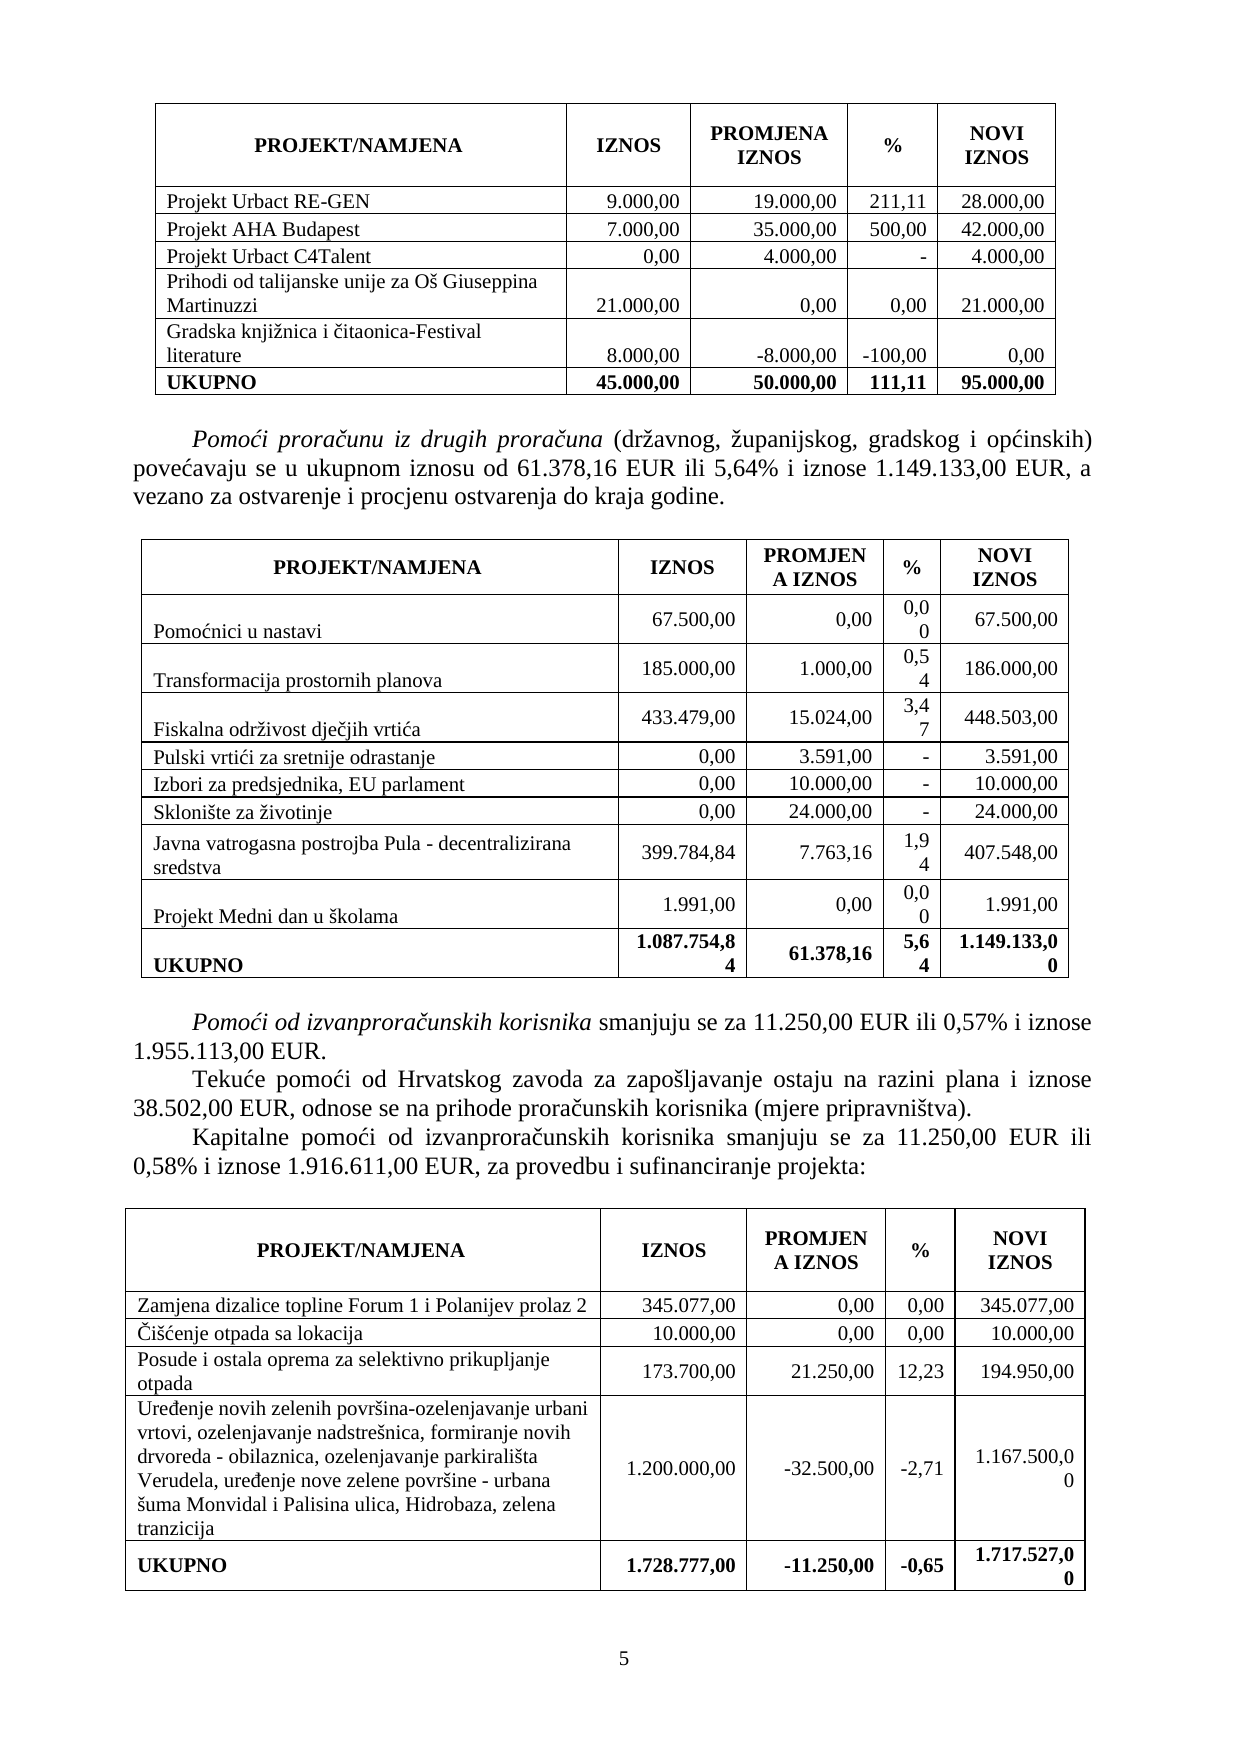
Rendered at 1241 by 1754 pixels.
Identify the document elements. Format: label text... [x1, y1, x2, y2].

table_cell 433.479,00 [619, 693, 746, 741]
table_cell Gradska knjižnica i čitaonica-Festival literature [156, 319, 566, 367]
table_cell Javna vatrogasna postrojba Pula - decentralizirana sredstva [142, 825, 618, 879]
table_cell 28.000,00 [938, 187, 1055, 213]
table_cell 1.087.754,84 [619, 929, 746, 977]
table_cell 399.784,84 [619, 825, 746, 879]
table_cell 9.000,00 [567, 187, 690, 213]
table_cell 194.950,00 [956, 1347, 1084, 1395]
table_cell 42.000,00 [938, 214, 1055, 241]
table_cell -100,00 [848, 319, 937, 367]
table_cell 61.378,16 [747, 929, 883, 977]
table_cell 50.000,00 [691, 368, 847, 394]
table_cell 0,00 [619, 743, 746, 769]
table_cell 0,00 [848, 269, 937, 317]
table_cell Projekt Urbact C4Talent [156, 242, 566, 268]
table_header % [884, 540, 940, 594]
text Pomoći proračunu iz drugih proračuna (državnog, županijskog, gradskog i općinskih) povećavaju se u ukupnom iznosu od 61.378,16 EUR ili 5,64% i iznose 1.149.133,00 EUR, a vezano za ostvarenje i procjenu ostvarenja do kraja godine. [133, 424, 1093, 510]
table_header PROJEKT/NAMJENA [142, 540, 618, 594]
table_cell 211,11 [848, 187, 937, 213]
table_cell 21.000,00 [938, 269, 1055, 317]
table_cell 185.000,00 [619, 644, 746, 692]
table_header PROJEKT/NAMJENA [156, 104, 566, 186]
table_cell 10.000,00 [747, 770, 883, 796]
table_cell 186.000,00 [941, 644, 1068, 692]
table_cell 448.503,00 [941, 693, 1068, 741]
table_cell 0,00 [886, 1292, 954, 1318]
table_cell 35.000,00 [691, 214, 847, 241]
table_cell 0,00 [884, 880, 940, 928]
table_header NOVI IZNOS [941, 540, 1068, 594]
table_cell - [884, 798, 940, 824]
table_cell 10.000,00 [941, 770, 1068, 796]
table_cell Zamjena dizalice topline Forum 1 i Polanijev prolaz 2 [126, 1292, 600, 1318]
table_cell UKUPNO [156, 368, 566, 394]
table_cell 1.000,00 [747, 644, 883, 692]
table_cell 67.500,00 [619, 595, 746, 643]
table_cell 0,00 [938, 319, 1055, 367]
table_cell Projekt Medni dan u školama [142, 880, 618, 928]
table_cell Posude i ostala oprema za selektivno prikupljanje otpada [126, 1347, 600, 1395]
table_cell 500,00 [848, 214, 937, 241]
text Tekuće pomoći od Hrvatskog zavoda za zapošljavanje ostaju na razini plana i iznose 38.502,00 EUR, odnose se na prihode proračunskih korisnika (mjere pripravništva). [133, 1064, 1093, 1122]
table_header PROMJENA IZNOS [747, 1209, 885, 1291]
table_cell -11.250,00 [747, 1541, 885, 1589]
table_header IZNOS [619, 540, 746, 594]
table_cell 173.700,00 [601, 1347, 746, 1395]
table_cell 1.717.527,00 [956, 1541, 1084, 1589]
table_cell Pulski vrtići za sretnije odrastanje [142, 743, 618, 769]
table_cell 0,00 [886, 1319, 954, 1346]
table_cell 45.000,00 [567, 368, 690, 394]
table_cell Transformacija prostornih planova [142, 644, 618, 692]
table_cell 0,00 [747, 1319, 885, 1346]
table_cell 4.000,00 [938, 242, 1055, 268]
table_cell 3.591,00 [747, 743, 883, 769]
text Pomoći od izvanproračunskih korisnika smanjuju se za 11.250,00 EUR ili 0,57% i iznose 1.955.113,00 EUR. [133, 1007, 1093, 1064]
table_cell 1.991,00 [941, 880, 1068, 928]
table_cell 21.000,00 [567, 269, 690, 317]
table_cell 5,64 [884, 929, 940, 977]
table_cell - [848, 242, 937, 268]
table_header NOVI IZNOS [956, 1209, 1084, 1291]
table_cell 0,00 [747, 595, 883, 643]
table_cell Uređenje novih zelenih površina-ozelenjavanje urbani vrtovi, ozelenjavanje nadstrešnica, formiranje novih drvoreda - obilaznica, ozelenjavanje parkirališta Verudela, uređenje nove zelene površine - urbana šuma Monvidal i Palisina ulica, Hidrobaza, zelena tranzicija [126, 1396, 600, 1540]
table_cell 0,54 [884, 644, 940, 692]
table_cell 1.728.777,00 [601, 1541, 746, 1589]
table_header PROMJENA IZNOS [691, 104, 847, 186]
table_cell 8.000,00 [567, 319, 690, 367]
table_cell -2,71 [886, 1396, 954, 1540]
table_cell Projekt AHA Budapest [156, 214, 566, 241]
table_cell Prihodi od talijanske unije za Oš Giuseppina Martinuzzi [156, 269, 566, 317]
table_cell 1.167.500,00 [956, 1396, 1084, 1540]
table_cell 0,00 [747, 880, 883, 928]
table_cell - [884, 770, 940, 796]
table_cell 10.000,00 [601, 1319, 746, 1346]
table_cell 407.548,00 [941, 825, 1068, 879]
table_cell 24.000,00 [941, 798, 1068, 824]
table_cell 0,00 [619, 798, 746, 824]
table_cell 0,00 [747, 1292, 885, 1318]
table_cell Čišćenje otpada sa lokacija [126, 1319, 600, 1346]
table_cell 345.077,00 [956, 1292, 1084, 1318]
table_cell Projekt Urbact RE-GEN [156, 187, 566, 213]
table_header % [848, 104, 937, 186]
table_cell 1.991,00 [619, 880, 746, 928]
table_cell 24.000,00 [747, 798, 883, 824]
table_cell 19.000,00 [691, 187, 847, 213]
table_cell 0,00 [619, 770, 746, 796]
table_header IZNOS [567, 104, 690, 186]
table_cell 345.077,00 [601, 1292, 746, 1318]
table_cell 10.000,00 [956, 1319, 1084, 1346]
table_cell Izbori za predsjednika, EU parlament [142, 770, 618, 796]
table_header PROMJENA IZNOS [747, 540, 883, 594]
table_cell - [884, 743, 940, 769]
table_header IZNOS [601, 1209, 746, 1291]
table_cell Fiskalna održivost dječjih vrtića [142, 693, 618, 741]
table_cell Sklonište za životinje [142, 798, 618, 824]
table_cell 67.500,00 [941, 595, 1068, 643]
text Kapitalne pomoći od izvanproračunskih korisnika smanjuju se za 11.250,00 EUR ili 0,58% i iznose 1.916.611,00 EUR, za provedbu i sufinanciranje projekta: [133, 1122, 1093, 1179]
table_header % [886, 1209, 954, 1291]
table_cell 1.200.000,00 [601, 1396, 746, 1540]
table_cell 95.000,00 [938, 368, 1055, 394]
table_cell 0,00 [567, 242, 690, 268]
table_cell -8.000,00 [691, 319, 847, 367]
table_cell UKUPNO [126, 1541, 600, 1589]
table_cell 7.763,16 [747, 825, 883, 879]
table_cell 7.000,00 [567, 214, 690, 241]
table_header NOVI IZNOS [938, 104, 1055, 186]
table_cell 15.024,00 [747, 693, 883, 741]
table_cell 3,47 [884, 693, 940, 741]
table_cell 4.000,00 [691, 242, 847, 268]
table_cell -0,65 [886, 1541, 954, 1589]
table_cell 3.591,00 [941, 743, 1068, 769]
table_cell 1.149.133,00 [941, 929, 1068, 977]
table_cell 1,94 [884, 825, 940, 879]
table_cell 21.250,00 [747, 1347, 885, 1395]
table_cell UKUPNO [142, 929, 618, 977]
table_cell 12,23 [886, 1347, 954, 1395]
table_cell 0,00 [691, 269, 847, 317]
table_cell -32.500,00 [747, 1396, 885, 1540]
table_cell 0,00 [884, 595, 940, 643]
table_cell Pomoćnici u nastavi [142, 595, 618, 643]
table_header PROJEKT/NAMJENA [126, 1209, 600, 1291]
table_cell 111,11 [848, 368, 937, 394]
